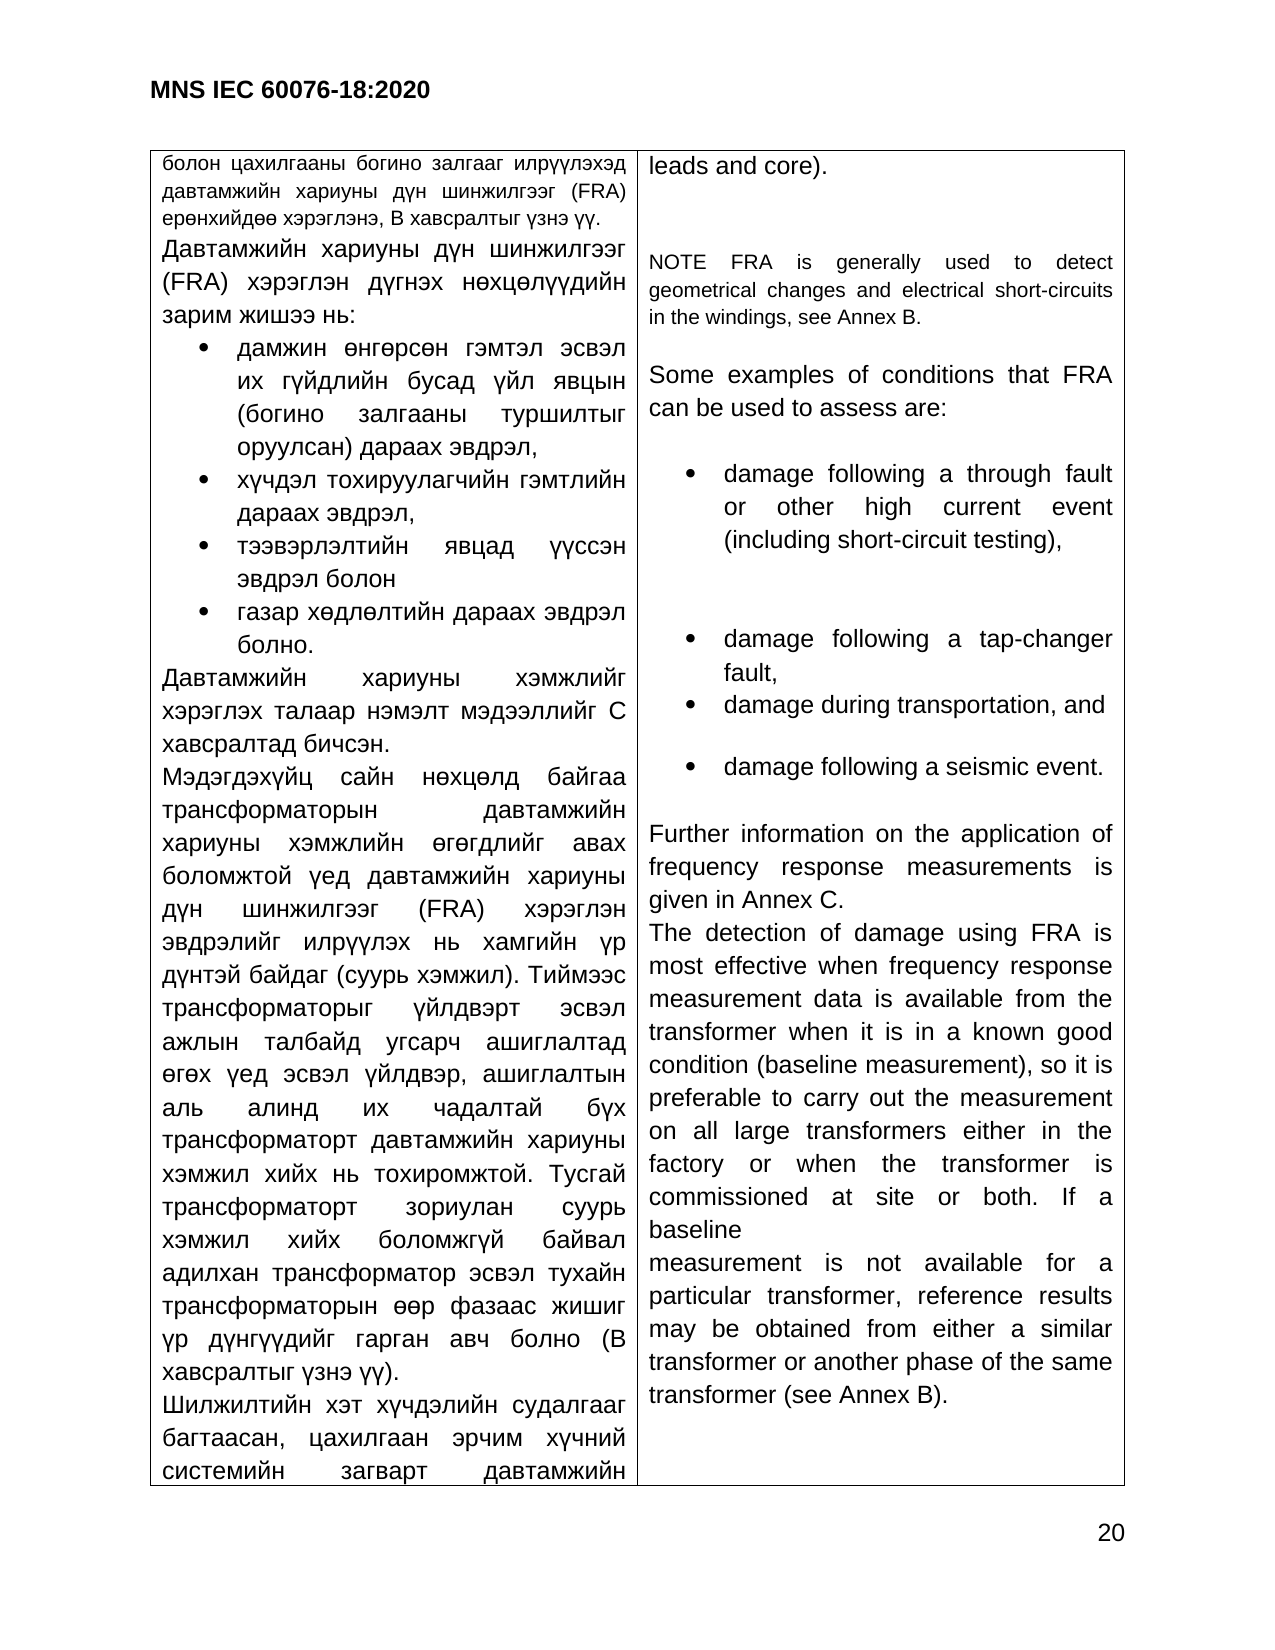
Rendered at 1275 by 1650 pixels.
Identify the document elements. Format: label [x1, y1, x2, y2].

table_header [638, 151, 1124, 1484]
table_header [151, 151, 637, 1484]
